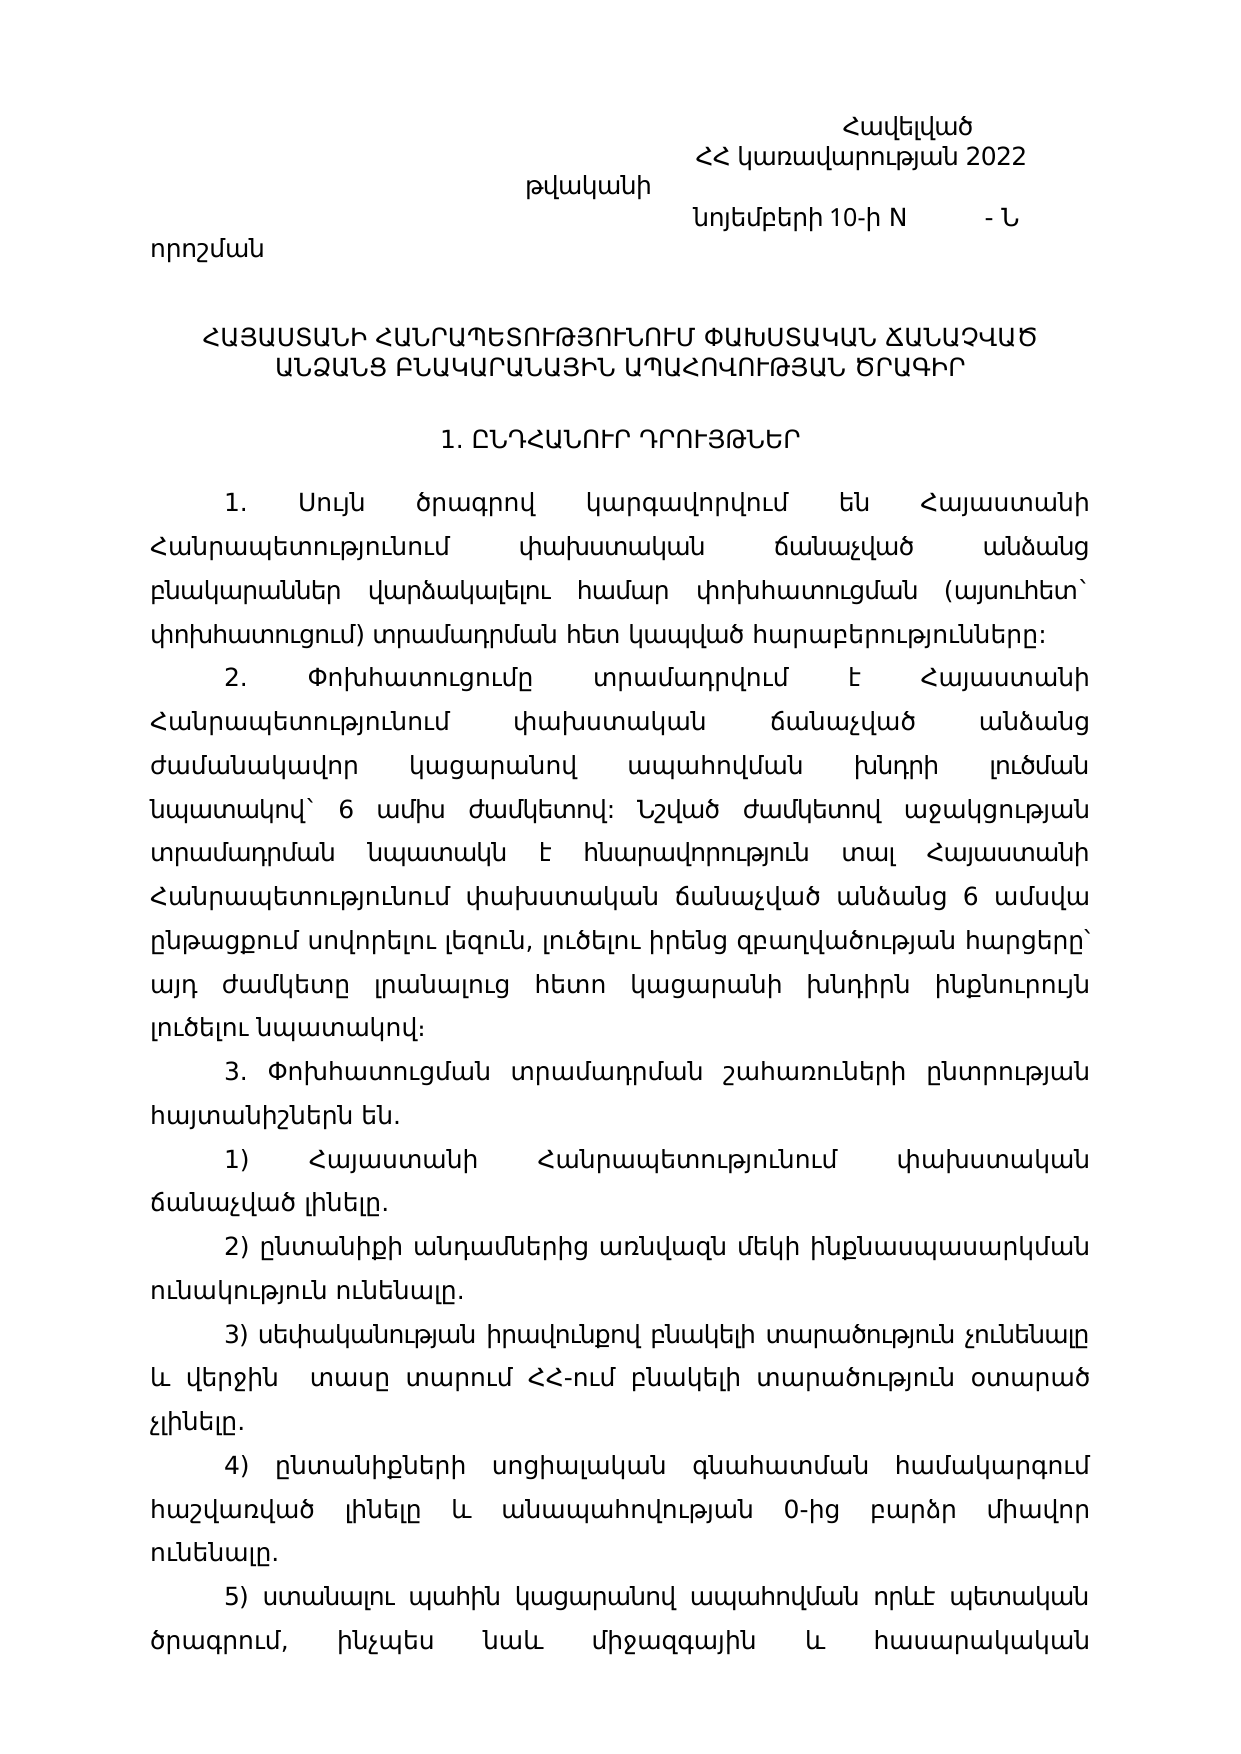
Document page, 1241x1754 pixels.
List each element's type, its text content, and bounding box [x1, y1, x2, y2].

text նոյեմբերի 10-ի N - Ն որոշման [150, 200, 1090, 263]
text 2. Փոխհատուցումը տրամադրվում է Հայաստանի Հանրապետությունում փախստական ճանաչված անձանց ժամանակավոր կացարանով ապահովման խնդրի լուծման նպատակով` 6 ամիս ժամկետով: Նշված ժամկետով աջակցության տրամադրման նպատակն է հնարավորություն տալ Հայաստանի Հանրապետությունում փախստական ճանաչված անձանց 6 ամսվա ընթացքում սովորելու լեզուն, լուծելու իրենց զբաղվածության հարցերը՝ այդ ժամկետը լրանալուց հետո կացարանի խնդիրն ինքնուրույն լուծելու նպատակով։ [150, 664, 1090, 1043]
text 1) Հայաստանի Հանրապետությունում փախստական ճանաչված լինելը. [150, 1145, 1090, 1218]
text 2) ընտանիքի անդամներից առնվազն մեկի ինքնասպասարկման ունակություն ունենալը. [150, 1232, 1090, 1305]
text 3. Փոխհատուցման տրամադրման շահառուների ընտրության հայտանիշներն են. [150, 1057, 1090, 1130]
text 1. Սույն ծրագրով կարգավորվում են Հայաստանի Հանրապետությունում փախստական ճանաչված անձանց բնակարաններ վարձակալելու համար փոխհատուցման (այսուհետ` փոխհատուցում) տրամադրման հետ կապված հարաբերությունները: [150, 489, 1090, 649]
text 4) ընտանիքների սոցիալական գնահատման համակարգում հաշվառված լինելը և անապահովության 0-ից բարձր միավոր ունենալը. [150, 1451, 1090, 1568]
text 3) սեփականության իրավունքով բնակելի տարածություն չունենալը և վերջին տասը տարում ՀՀ-ում բնակելի տարածություն օտարած չլինելը. [150, 1320, 1090, 1437]
text 1. ԸՆԴՀԱՆՈՒՐ ԴՐՈՒՅԹՆԵՐ [150, 426, 1090, 455]
text Հավելված [750, 112, 1090, 142]
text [150, 1582, 1090, 1655]
text ՀՀ կառավարության 2022 թվականի [525, 142, 1090, 200]
text ՀԱՅԱՍՏԱՆԻ ՀԱՆՐԱՊԵՏՈՒԹՅՈՒՆՈՒՄ ՓԱԽՍՏԱԿԱՆ ՃԱՆԱՉՎԱԾ ԱՆՁԱՆՑ ԲՆԱԿԱՐԱՆԱՅԻՆ ԱՊԱՀՈՎՈՒԹՅԱՆ ԾՐԱԳԻՐ [150, 323, 1090, 382]
